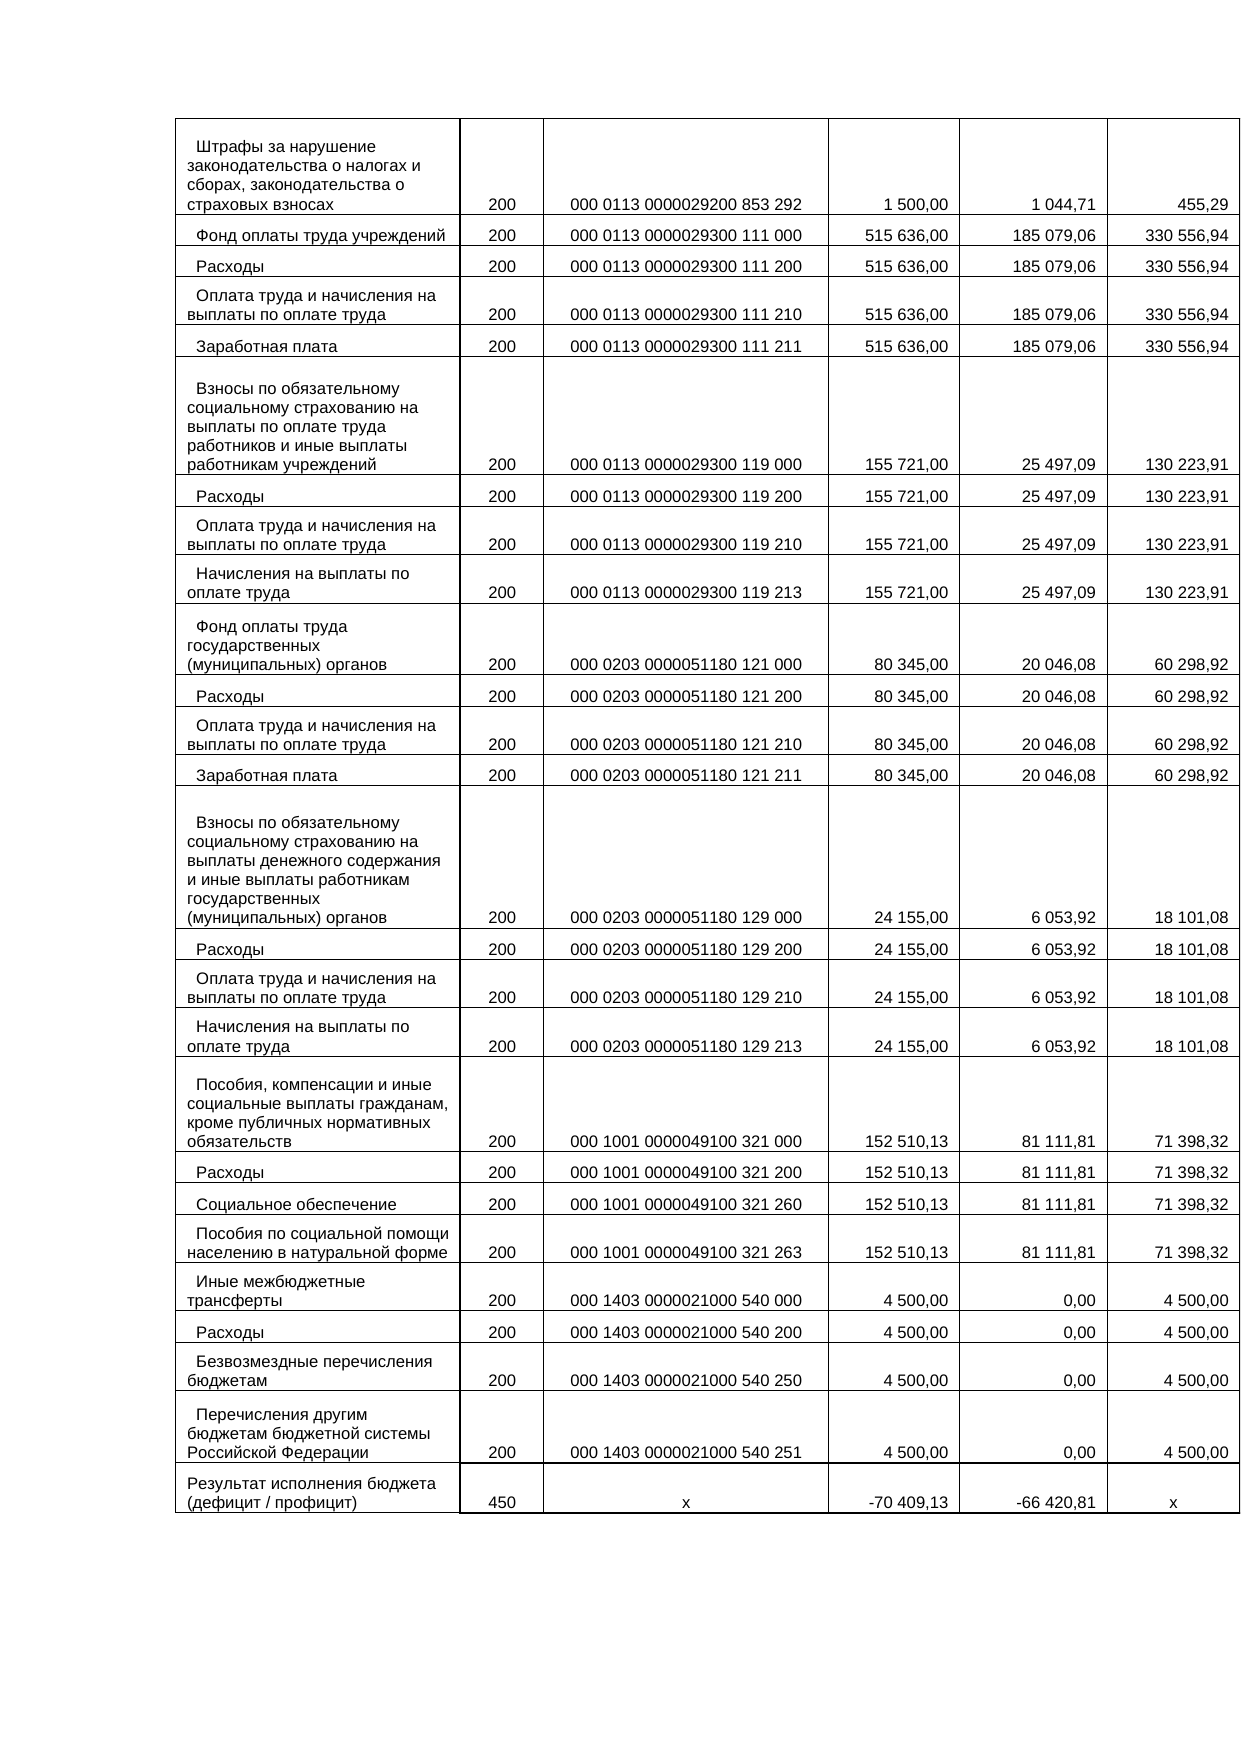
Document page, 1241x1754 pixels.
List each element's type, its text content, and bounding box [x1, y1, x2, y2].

table_cell 71 398,32 [1108, 1152, 1239, 1182]
table_cell Начисления на выплаты по оплате труда [176, 555, 459, 602]
table_cell 200 [461, 1183, 543, 1213]
table_cell Взносы по обязательному социальному страхованию на выплаты по оплате труда работников и иные выплаты работникам учреждений [176, 357, 459, 474]
table_cell 80 345,00 [829, 604, 959, 674]
table_cell 200 [461, 960, 543, 1007]
table_cell Фонд оплаты труда учреждений [176, 215, 459, 245]
table_cell 200 [461, 246, 543, 276]
table_cell 0,00 [960, 1343, 1107, 1390]
table_cell 185 079,06 [960, 277, 1107, 324]
table_cell Расходы [176, 246, 459, 276]
table_cell 4 500,00 [1108, 1263, 1239, 1310]
table_cell 000 0203 0000051180 121 211 [544, 755, 828, 785]
table_cell 200 [461, 929, 543, 959]
table_cell 80 345,00 [829, 707, 959, 754]
table_cell Взносы по обязательному социальному страхованию на выплаты денежного содержания и иные выплаты работникам государственных (муниципальных) органов [176, 786, 459, 927]
table_cell 515 636,00 [829, 325, 959, 356]
table_cell Расходы [176, 475, 459, 506]
table_cell 71 398,32 [1108, 1183, 1239, 1213]
table_cell Оплата труда и начисления на выплаты по оплате труда [176, 507, 459, 554]
table_cell 000 0203 0000051180 121 210 [544, 707, 828, 754]
table_cell 000 0203 0000051180 129 000 [544, 786, 828, 927]
table_cell 200 [461, 277, 543, 324]
table_cell 6 053,92 [960, 960, 1107, 1007]
table_cell 71 398,32 [1108, 1057, 1239, 1151]
table_cell Иные межбюджетные трансферты [176, 1263, 459, 1310]
table_cell 000 0113 0000029300 119 213 [544, 555, 828, 602]
table_cell 4 500,00 [829, 1343, 959, 1390]
table_cell 200 [461, 325, 543, 356]
table_cell 6 053,92 [960, 1008, 1107, 1056]
table_cell 155 721,00 [829, 507, 959, 554]
table_cell 1 500,00 [829, 119, 959, 213]
table_cell 81 111,81 [960, 1215, 1107, 1262]
table_cell 25 497,09 [960, 357, 1107, 474]
table_cell 200 [461, 1057, 543, 1151]
table_cell 000 0113 0000029300 111 200 [544, 246, 828, 276]
table_cell 18 101,08 [1108, 929, 1239, 959]
table_cell 185 079,06 [960, 325, 1107, 356]
table_cell 000 0113 0000029300 111 000 [544, 215, 828, 245]
table_cell 000 1001 0000049100 321 200 [544, 1152, 828, 1182]
table_cell 1 044,71 [960, 119, 1107, 213]
table_cell Расходы [176, 675, 459, 706]
table_cell 71 398,32 [1108, 1215, 1239, 1262]
table_cell 000 1001 0000049100 321 260 [544, 1183, 828, 1213]
table_cell 4 500,00 [1108, 1311, 1239, 1342]
table_cell 200 [461, 1008, 543, 1056]
table_cell 18 101,08 [1108, 786, 1239, 927]
table_cell 200 [461, 555, 543, 602]
table_cell Социальное обеспечение [176, 1183, 459, 1213]
table_cell 81 111,81 [960, 1057, 1107, 1151]
table_cell 152 510,13 [829, 1152, 959, 1182]
table_cell 0,00 [960, 1263, 1107, 1310]
table_cell 152 510,13 [829, 1215, 959, 1262]
table_cell 000 0113 0000029300 119 000 [544, 357, 828, 474]
table_cell 000 0113 0000029300 111 211 [544, 325, 828, 356]
table_cell 200 [461, 357, 543, 474]
table_cell 24 155,00 [829, 960, 959, 1007]
table_cell 6 053,92 [960, 929, 1107, 959]
table_cell 25 497,09 [960, 475, 1107, 506]
table_cell 130 223,91 [1108, 475, 1239, 506]
table_cell 000 0203 0000051180 121 000 [544, 604, 828, 674]
table_cell 20 046,08 [960, 604, 1107, 674]
table_cell 60 298,92 [1108, 675, 1239, 706]
table_cell 24 155,00 [829, 929, 959, 959]
table_cell 20 046,08 [960, 675, 1107, 706]
table_cell 80 345,00 [829, 675, 959, 706]
table_cell -66 420,81 [960, 1464, 1107, 1512]
table_cell Расходы [176, 929, 459, 959]
table_cell 000 1403 0000021000 540 251 [544, 1391, 828, 1462]
table_cell 515 636,00 [829, 246, 959, 276]
table_cell Заработная плата [176, 755, 459, 785]
table_cell 330 556,94 [1108, 325, 1239, 356]
table_cell -70 409,13 [829, 1464, 959, 1512]
table_cell 20 046,08 [960, 707, 1107, 754]
table_cell 000 0113 0000029300 111 210 [544, 277, 828, 324]
table_cell 200 [461, 119, 543, 213]
table_cell Пособия по социальной помощи населению в натуральной форме [176, 1215, 459, 1262]
table_cell 60 298,92 [1108, 755, 1239, 785]
table_cell 6 053,92 [960, 786, 1107, 927]
table_cell 155 721,00 [829, 475, 959, 506]
table_cell 60 298,92 [1108, 604, 1239, 674]
table_cell Расходы [176, 1152, 459, 1182]
table_cell 000 1403 0000021000 540 000 [544, 1263, 828, 1310]
table_cell 25 497,09 [960, 555, 1107, 602]
table_cell 130 223,91 [1108, 357, 1239, 474]
table_cell 000 0203 0000051180 129 210 [544, 960, 828, 1007]
table_cell 24 155,00 [829, 1008, 959, 1056]
table_cell 4 500,00 [1108, 1391, 1239, 1462]
table_cell 330 556,94 [1108, 215, 1239, 245]
table_cell 130 223,91 [1108, 555, 1239, 602]
table_cell 81 111,81 [960, 1183, 1107, 1213]
table_cell Безвозмездные перечисления бюджетам [176, 1343, 459, 1390]
table_cell 185 079,06 [960, 215, 1107, 245]
table_cell 200 [461, 707, 543, 754]
table_cell x [544, 1464, 828, 1512]
table_cell 81 111,81 [960, 1152, 1107, 1182]
table_cell 000 0203 0000051180 121 200 [544, 675, 828, 706]
table_cell 4 500,00 [1108, 1343, 1239, 1390]
table_cell 000 0113 0000029300 119 200 [544, 475, 828, 506]
table_cell 000 1001 0000049100 321 263 [544, 1215, 828, 1262]
table_cell 4 500,00 [829, 1311, 959, 1342]
table_cell 000 0203 0000051180 129 200 [544, 929, 828, 959]
table_cell 000 0113 0000029200 853 292 [544, 119, 828, 213]
table_cell 000 0203 0000051180 129 213 [544, 1008, 828, 1056]
table_cell 20 046,08 [960, 755, 1107, 785]
table_cell Оплата труда и начисления на выплаты по оплате труда [176, 707, 459, 754]
table_cell 0,00 [960, 1311, 1107, 1342]
table_cell 185 079,06 [960, 246, 1107, 276]
table_cell 152 510,13 [829, 1057, 959, 1151]
table_cell 200 [461, 1215, 543, 1262]
table_cell Штрафы за нарушение законодательства о налогах и сборах, законодательства о страховых взносах [176, 119, 459, 213]
table_cell 4 500,00 [829, 1391, 959, 1462]
table_cell 200 [461, 475, 543, 506]
table_cell Перечисления другим бюджетам бюджетной системы Российской Федерации [176, 1391, 459, 1462]
table_cell 200 [461, 1311, 543, 1342]
table_cell Начисления на выплаты по оплате труда [176, 1008, 459, 1056]
table_cell 200 [461, 755, 543, 785]
table_cell 130 223,91 [1108, 507, 1239, 554]
table_cell 200 [461, 1343, 543, 1390]
table_cell Оплата труда и начисления на выплаты по оплате труда [176, 277, 459, 324]
table_cell Результат исполнения бюджета (дефицит / профицит) [176, 1463, 459, 1512]
table_cell Фонд оплаты труда государственных (муниципальных) органов [176, 604, 459, 674]
table_cell 455,29 [1108, 119, 1239, 213]
table_cell Заработная плата [176, 325, 459, 356]
table_cell 200 [461, 675, 543, 706]
table_cell 200 [461, 1152, 543, 1182]
table_cell 18 101,08 [1108, 960, 1239, 1007]
table_cell 000 1403 0000021000 540 250 [544, 1343, 828, 1390]
table_cell 155 721,00 [829, 357, 959, 474]
table_cell 515 636,00 [829, 277, 959, 324]
table_cell 200 [461, 215, 543, 245]
table_cell 18 101,08 [1108, 1008, 1239, 1056]
table_cell 155 721,00 [829, 555, 959, 602]
table_cell 200 [461, 1263, 543, 1310]
table_cell 200 [461, 786, 543, 927]
table_cell 4 500,00 [829, 1263, 959, 1310]
table_cell 80 345,00 [829, 755, 959, 785]
table_cell Расходы [176, 1311, 459, 1342]
table_cell 450 [461, 1464, 543, 1512]
table_cell 200 [461, 1391, 543, 1462]
table_cell 200 [461, 604, 543, 674]
table_cell 330 556,94 [1108, 277, 1239, 324]
table_cell 60 298,92 [1108, 707, 1239, 754]
table_cell 0,00 [960, 1391, 1107, 1462]
table_cell 000 1001 0000049100 321 000 [544, 1057, 828, 1151]
table_cell 000 1403 0000021000 540 200 [544, 1311, 828, 1342]
table_cell 330 556,94 [1108, 246, 1239, 276]
table_cell 515 636,00 [829, 215, 959, 245]
table_cell 25 497,09 [960, 507, 1107, 554]
table_cell Оплата труда и начисления на выплаты по оплате труда [176, 960, 459, 1007]
table_cell Пособия, компенсации и иные социальные выплаты гражданам, кроме публичных нормативных обязательств [176, 1057, 459, 1151]
table_cell 24 155,00 [829, 786, 959, 927]
table_cell 152 510,13 [829, 1183, 959, 1213]
table_cell 000 0113 0000029300 119 210 [544, 507, 828, 554]
table_cell x [1108, 1464, 1239, 1512]
table_cell 200 [461, 507, 543, 554]
